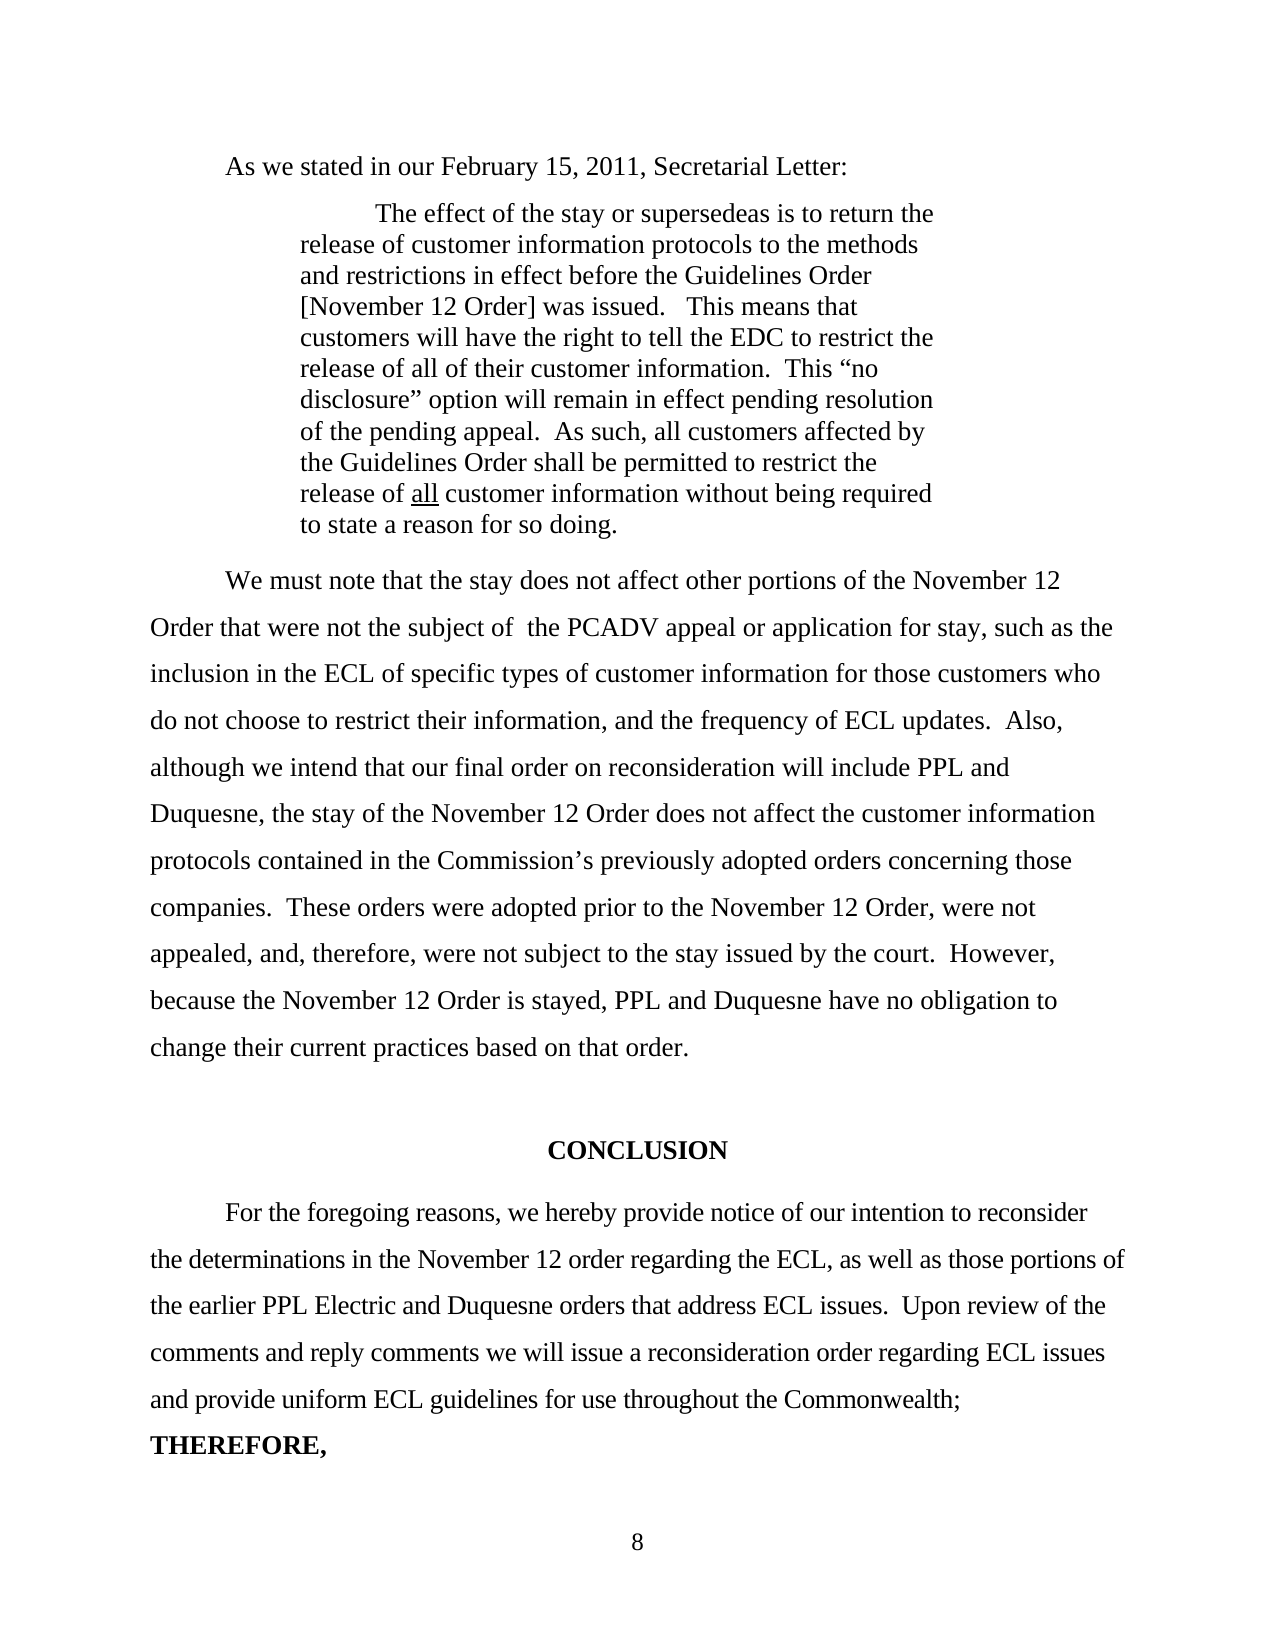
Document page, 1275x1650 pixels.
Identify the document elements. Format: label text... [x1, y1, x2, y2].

text As we stated in our February 15, 2011, Secretarial Letter: [150, 150, 1125, 181]
text CONCLUSION [150, 1134, 1125, 1165]
text For the foregoing reasons, we hereby provide notice of our intention to reconsider the determinations in the November 12 order regarding the ECL, as well as those portions of the earlier PPL Electric and Duquesne orders that address ECL issues. Upon review of the comments and reply comments we will issue a reconsideration order regarding ECL issues and provide uniform ECL guidelines for use throughout the Commonwealth; THEREFORE, [150, 1196, 1125, 1461]
text The effect of the stay or supersedeas is to return the release of customer information protocols to the methods and restrictions in effect before the Guidelines Order [November 12 Order] was issued. This means that customers will have the right to tell the EDC to restrict the release of all of their customer information. This “no disclosure” option will remain in effect pending resolution of the pending appeal. As such, all customers affected by the Guidelines Order shall be permitted to restrict the release of all customer information without being required to state a reason for so doing. [300, 197, 945, 539]
text We must note that the stay does not affect other portions of the November 12 Order that were not the subject of the PCADV appeal or application for stay, such as the inclusion in the ECL of specific types of customer information for those customers who do not choose to restrict their information, and the frequency of ECL updates. Also, although we intend that our final order on reconsideration will include PPL and Duquesne, the stay of the November 12 Order does not affect the customer information protocols contained in the Commission’s previously adopted orders concerning those companies. These orders were adopted prior to the November 12 Order, were not appealed, and, therefore, were not subject to the stay issued by the court. However, because the November 12 Order is stayed, PPL and Duquesne have no obligation to change their current practices based on that order. [150, 564, 1125, 1062]
